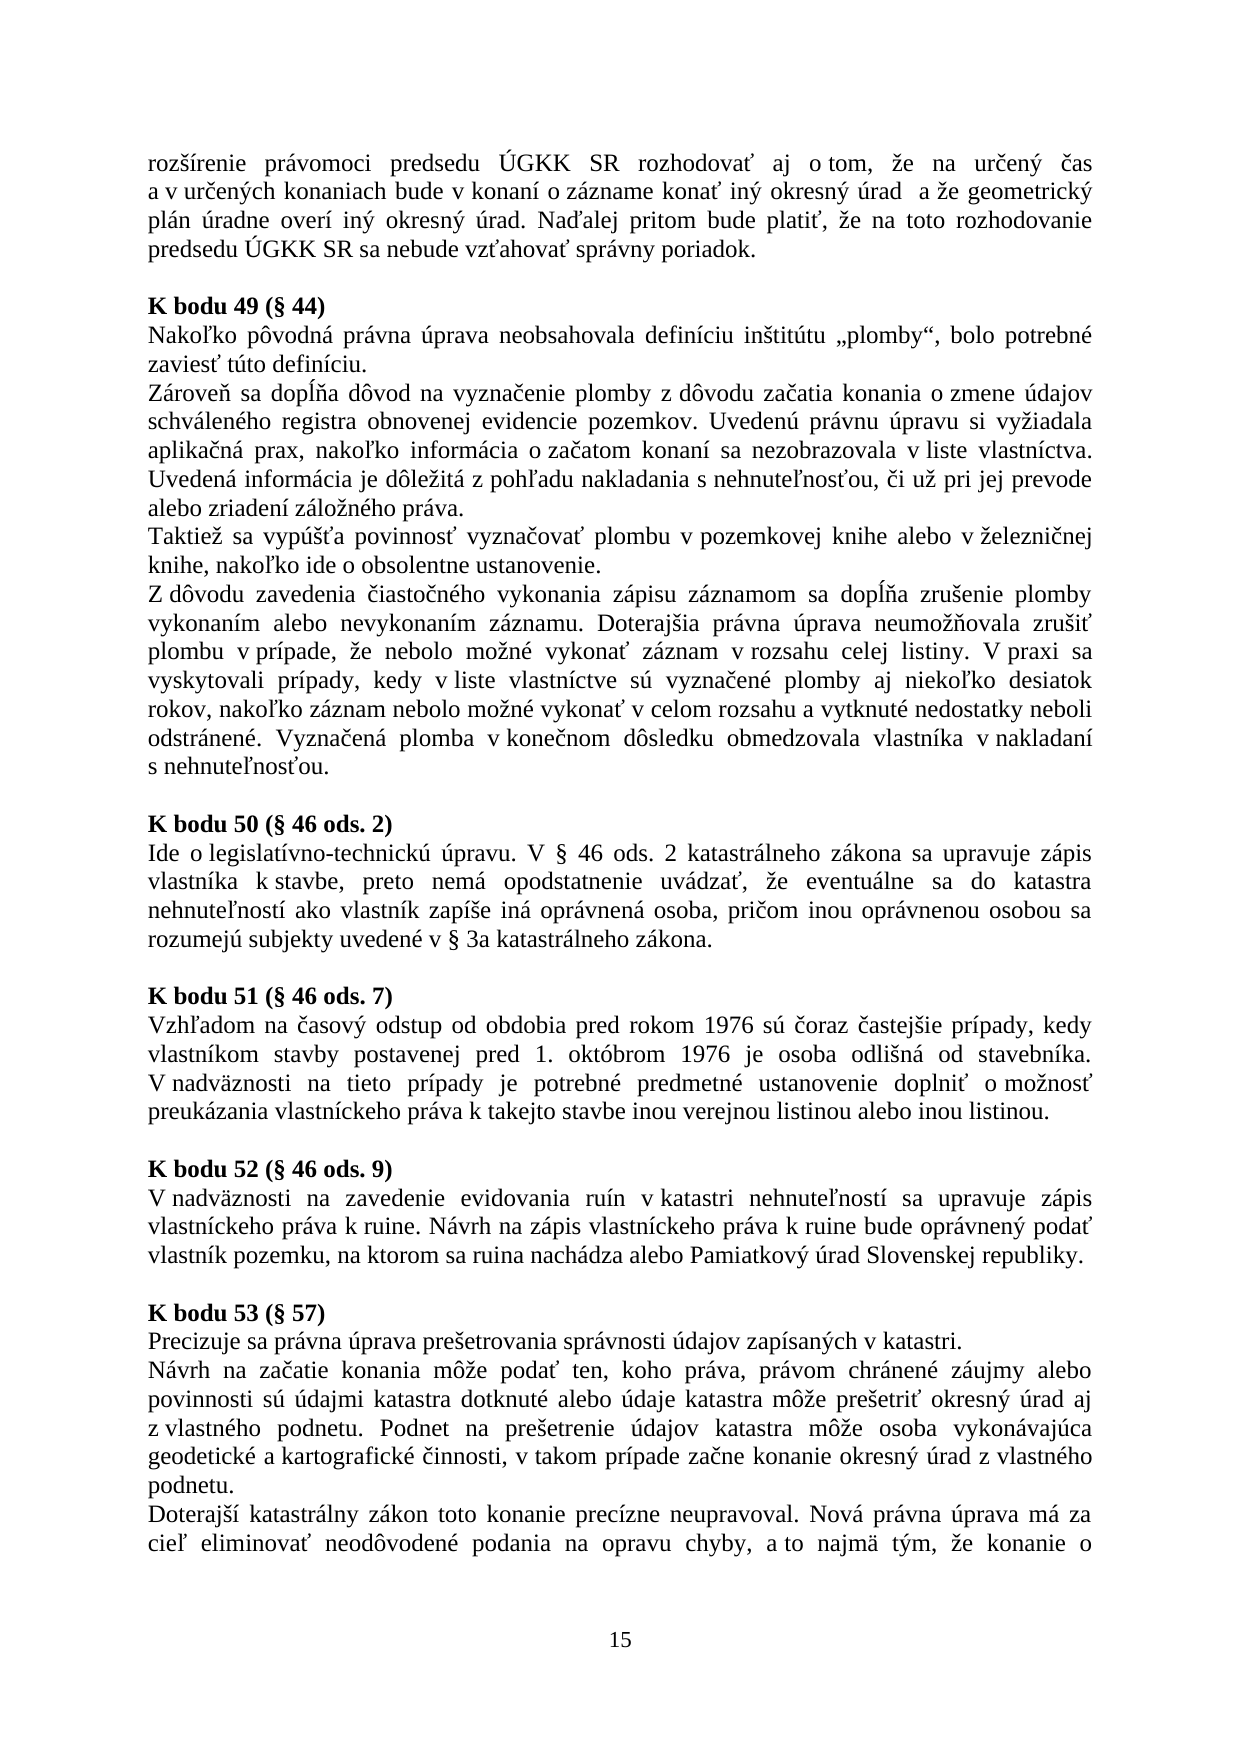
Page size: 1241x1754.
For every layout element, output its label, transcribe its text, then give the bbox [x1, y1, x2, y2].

text Návrh na začatie konania môže podať ten, koho práva, právom chránené záujmy alebo povinnosti sú údajmi katastra dotknuté alebo údaje katastra môže prešetriť okresný úrad aj z vlastného podnetu. Podnet na prešetrenie údajov katastra môže osoba vykonávajúca geodetické a kartografické činnosti, v takom prípade začne konanie okresný úrad z vlastného podnetu. [148, 1355, 1093, 1499]
text Taktiež sa vypúšťa povinnosť vyznačovať plombu v pozemkovej knihe alebo v železničnej knihe, nakoľko ide o obsolentne ustanovenie. [148, 521, 1093, 579]
text K bodu 51 (§ 46 ods. 7) [148, 981, 1093, 1010]
text Vzhľadom na časový odstup od obdobia pred rokom 1976 sú čoraz častejšie prípady, kedy vlastníkom stavby postavenej pred 1. októbrom 1976 je osoba odlišná od stavebníka. V nadväznosti na tieto prípady je potrebné predmetné ustanovenie doplniť o možnosť preukázania vlastníckeho práva k takejto stavbe inou verejnou listinou alebo inou listinou. [148, 1010, 1093, 1125]
text K bodu 50 (§ 46 ods. 2) [148, 809, 1093, 838]
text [148, 1499, 1093, 1556]
text Nakoľko pôvodná právna úprava neobsahovala definíciu inštitútu „plomby“, bolo potrebné zaviesť túto definíciu. [148, 320, 1093, 378]
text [148, 148, 1093, 263]
text K bodu 49 (§ 44) [148, 291, 1093, 320]
text V nadväznosti na zavedenie evidovania ruín v katastri nehnuteľností sa upravuje zápis vlastníckeho práva k ruine. Návrh na zápis vlastníckeho práva k ruine bude oprávnený podať vlastník pozemku, na ktorom sa ruina nachádza alebo Pamiatkový úrad Slovenskej republiky. [148, 1183, 1093, 1269]
text Ide o legislatívno-technickú úpravu. V § 46 ods. 2 katastrálneho zákona sa upravuje zápis vlastníka k stavbe, preto nemá opodstatnenie uvádzať, že eventuálne sa do katastra nehnuteľností ako vlastník zapíše iná oprávnená osoba, pričom inou oprávnenou osobou sa rozumejú subjekty uvedené v § 3a katastrálneho zákona. [148, 838, 1093, 953]
text Zároveň sa dopĺňa dôvod na vyznačenie plomby z dôvodu začatia konania o zmene údajov schváleného registra obnovenej evidencie pozemkov. Uvedenú právnu úpravu si vyžiadala aplikačná prax, nakoľko informácia o začatom konaní sa nezobrazovala v liste vlastníctva. Uvedená informácia je dôležitá z pohľadu nakladania s nehnuteľnosťou, či už pri jej prevode alebo zriadení záložného práva. [148, 378, 1093, 521]
text K bodu 53 (§ 57) [148, 1298, 1093, 1326]
text K bodu 52 (§ 46 ods. 9) [148, 1154, 1093, 1183]
text Z dôvodu zavedenia čiastočného vykonania zápisu záznamom sa dopĺňa zrušenie plomby vykonaním alebo nevykonaním záznamu. Doterajšia právna úprava neumožňovala zrušiť plombu v prípade, že nebolo možné vykonať záznam v rozsahu celej listiny. V praxi sa vyskytovali prípady, kedy v liste vlastníctve sú vyznačené plomby aj niekoľko desiatok rokov, nakoľko záznam nebolo možné vykonať v celom rozsahu a vytknuté nedostatky neboli odstránené. Vyznačená plomba v konečnom dôsledku obmedzovala vlastníka v nakladaní s nehnuteľnosťou. [148, 579, 1093, 780]
text Precizuje sa právna úprava prešetrovania správnosti údajov zapísaných v katastri. [148, 1326, 1093, 1355]
